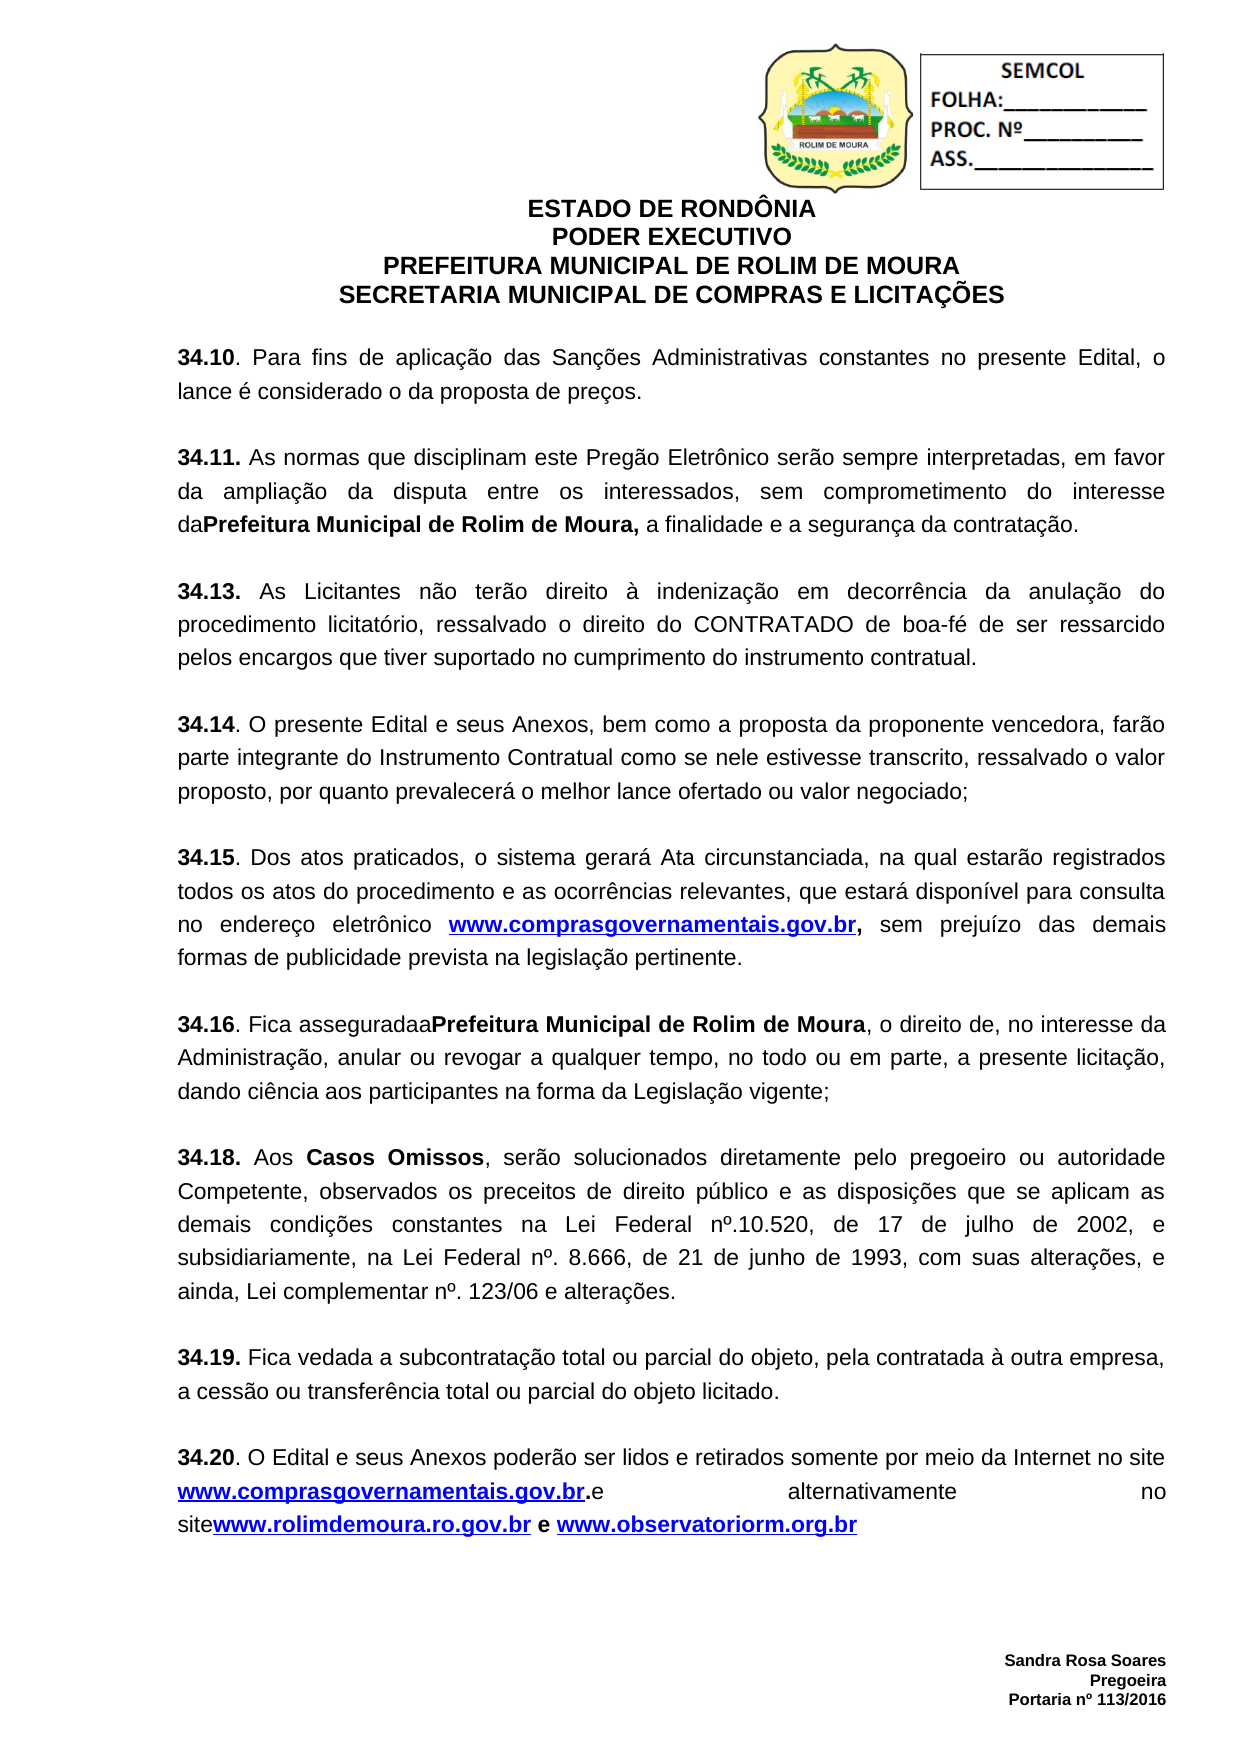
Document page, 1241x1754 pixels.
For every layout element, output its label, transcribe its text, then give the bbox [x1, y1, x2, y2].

text 34.14. O presente Edital e seus Anexos, bem como a proposta da proponente vencedora, farão parte integrante do Instrumento Contratual como se nele estivesse transcrito, ressalvado o valor proposto, por quanto prevalecerá o melhor lance ofertado ou valor negociado; [177, 704, 1166, 804]
text 34.19. Fica vedada a subcontratação total ou parcial do objeto, pela contratada à outra empresa, a cessão ou transferência total ou parcial do objeto licitado. [177, 1337, 1166, 1404]
picture [757, 43, 914, 194]
text 34.15. Dos atos praticados, o sistema gerará Ata circunstanciada, na qual estarão registrados todos os atos do procedimento e as ocorrências relevantes, que estará disponível para consulta no endereço eletrônico www.comprasgovernamentais.gov.br, sem prejuízo das demais formas de publicidade prevista na legislação pertinente. [177, 837, 1166, 971]
text 34.11. As normas que disciplinam este Pregão Eletrônico serão sempre interpretadas, em favor da ampliação da disputa entre os interessados, sem comprometimento do interesse daPrefeitura Municipal de Rolim de Moura, a finalidade e a segurança da contratação. [177, 437, 1166, 537]
text 34.18. Aos Casos Omissos, serão solucionados diretamente pelo pregoeiro ou autoridade Competente, observados os preceitos de direito público e as disposições que se aplicam as demais condições constantes na Lei Federal nº.10.520, de 17 de julho de 2002, e subsidiariamente, na Lei Federal nº. 8.666, de 21 de junho de 1993, com suas alterações, e ainda, Lei complementar nº. 123/06 e alterações. [177, 1137, 1166, 1304]
text 34.10. Para fins de aplicação das Sanções Administrativas constantes no presente Edital, o lance é considerado o da proposta de preços. [177, 337, 1166, 404]
text 34.20. O Edital e seus Anexos poderão ser lidos e retirados somente por meio da Internet no site www.comprasgovernamentais.gov.br.e alternativamente no sitewww.rolimdemoura.ro.gov.br e www.observatoriorm.org.br [177, 1437, 1166, 1537]
text 34.13. As Licitantes não terão direito à indenização em decorrência da anulação do procedimento licitatório, ressalvado o direito do CONTRATADO de boa-fé de ser ressarcido pelos encargos que tiver suportado no cumprimento do instrumento contratual. [177, 571, 1166, 671]
text 34.16. Fica asseguradaaPrefeitura Municipal de Rolim de Moura, o direito de, no interesse da Administração, anular ou revogar a qualquer tempo, no todo ou em parte, a presente licitação, dando ciência aos participantes na forma da Legislação vigente; [177, 1004, 1166, 1104]
